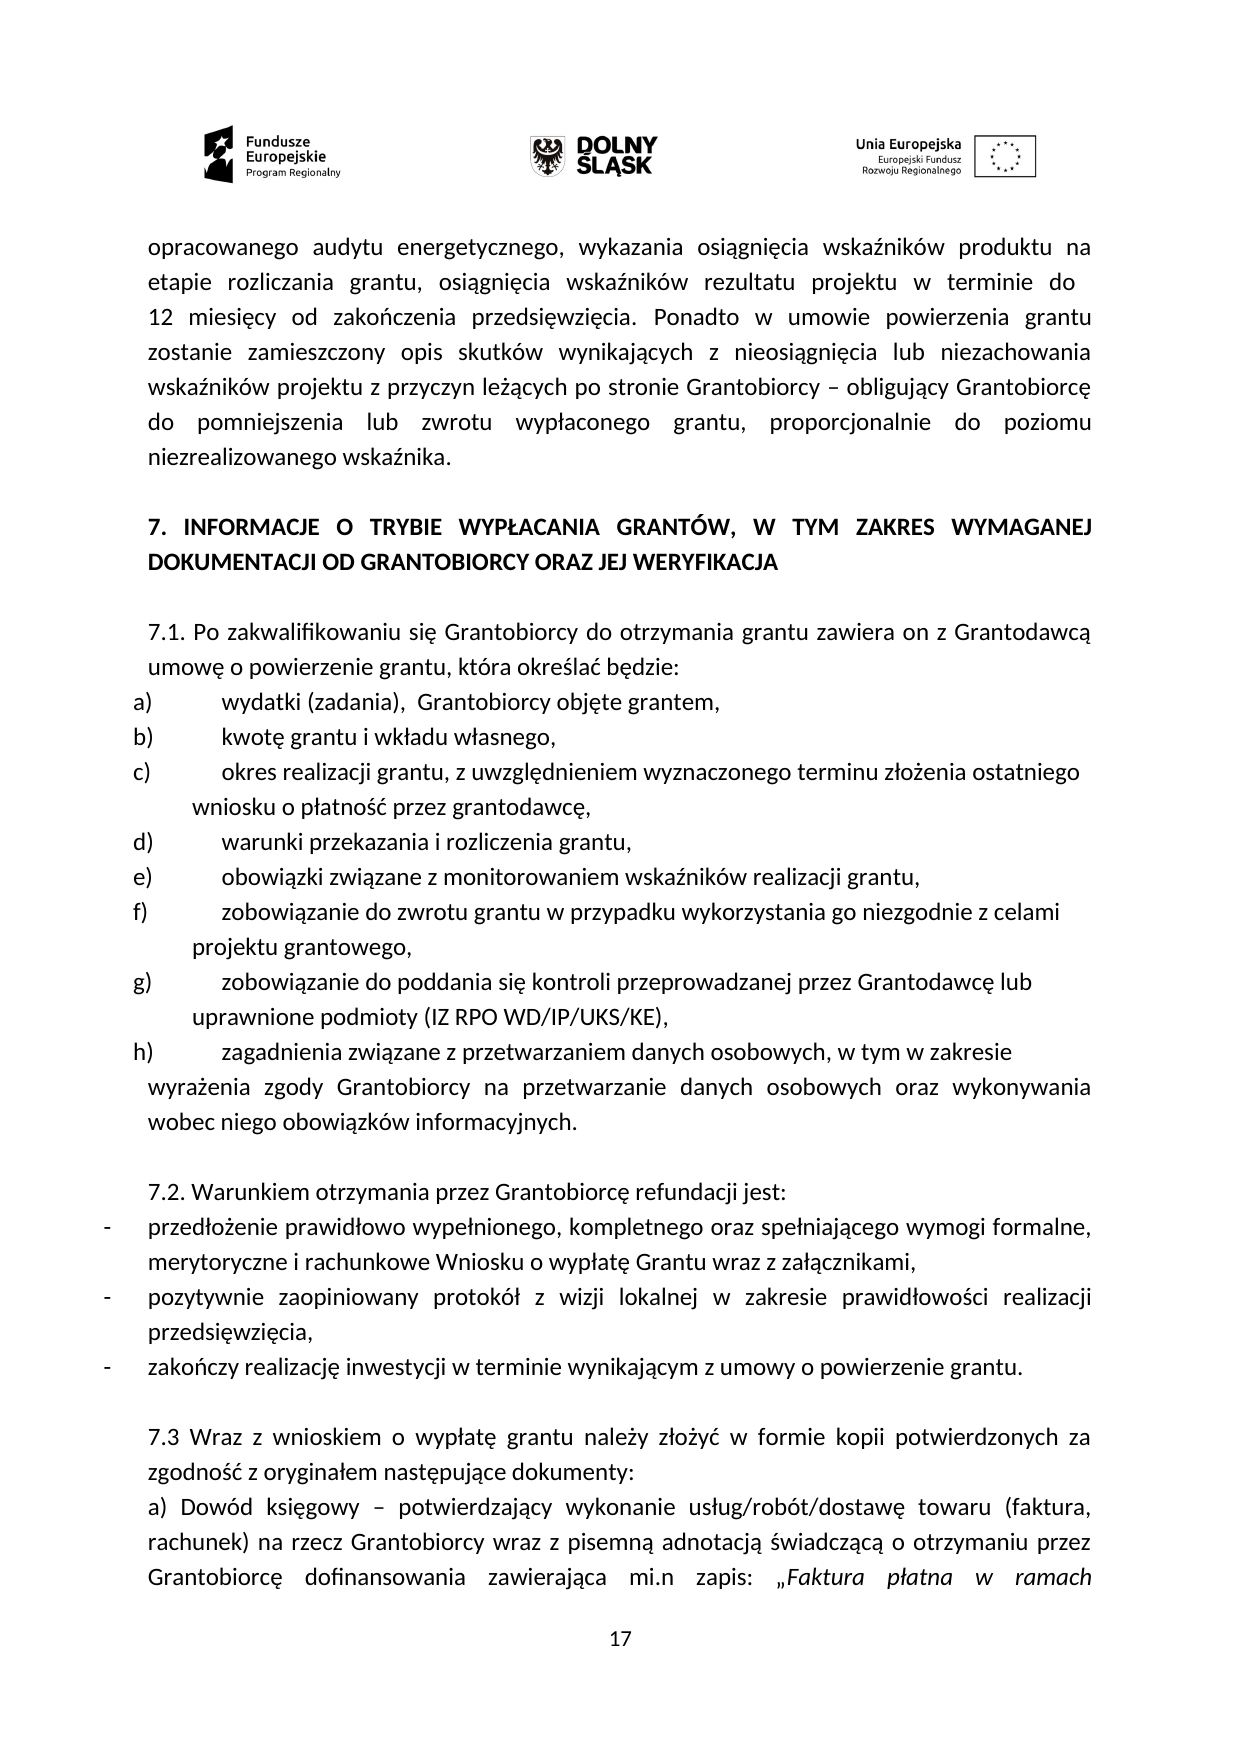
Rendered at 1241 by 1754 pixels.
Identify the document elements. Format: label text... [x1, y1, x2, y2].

list kwotę grantu i wkładu własnego, [133, 721, 1093, 752]
text 7. INFORMACJE O TRYBIE WYPŁACANIA GRANTÓW, W TYM ZAKRES WYMAGANEJ DOKUMENTACJI OD GRANTOBIORCY ORAZ JEJ WERYFIKACJA [148, 511, 1093, 577]
text uprawnione podmioty (IZ RPO WD/IP/UKS/KE), [148, 1001, 1093, 1032]
picture [147, 73, 1093, 232]
list zagadnienia związane z przetwarzaniem danych osobowych, w tym w zakresie [133, 1036, 1093, 1067]
list wydatki (zadania), Grantobiorcy objęte grantem, [133, 686, 1093, 717]
list warunki przekazania i rozliczenia grantu, [133, 826, 1093, 857]
text wniosku o płatność przez grantodawcę, [148, 791, 1093, 822]
list zobowiązanie do zwrotu grantu w przypadku wykorzystania go niezgodnie z celami [133, 896, 1093, 927]
text projektu grantowego, [148, 931, 1093, 962]
text 7.3 Wraz z wnioskiem o wypłatę grantu należy złożyć w formie kopii potwierdzonych za zgodność z oryginałem następujące dokumenty: [148, 1421, 1093, 1487]
text - przedłożenie prawidłowo wypełnionego, kompletnego oraz spełniającego wymogi formalne, merytoryczne i rachunkowe Wniosku o wypłatę Grantu wraz z załącznikami, [103, 1211, 1093, 1277]
list zobowiązanie do poddania się kontroli przeprowadzanej przez Grantodawcę lub [133, 966, 1093, 997]
list obowiązki związane z monitorowaniem wskaźników realizacji grantu, [133, 861, 1093, 892]
text 7.2. Warunkiem otrzymania przez Grantobiorcę refundacji jest: [148, 1176, 1093, 1207]
list okres realizacji grantu, z uwzględnieniem wyznaczonego terminu złożenia ostatniego [133, 756, 1093, 787]
text - pozytywnie zaopiniowany protokół z wizji lokalnej w zakresie prawidłowości realizacji przedsięwzięcia, [103, 1281, 1093, 1347]
text wyrażenia zgody Grantobiorcy na przetwarzanie danych osobowych oraz wykonywania wobec niego obowiązków informacyjnych. [148, 1071, 1093, 1137]
text - zakończy realizację inwestycji w terminie wynikającym z umowy o powierzenie grantu. [103, 1351, 1093, 1382]
text 7.1. Po zakwalifikowaniu się Grantobiorcy do otrzymania grantu zawiera on z Grantodawcą umowę o powierzenie grantu, która określać będzie: [148, 616, 1093, 682]
